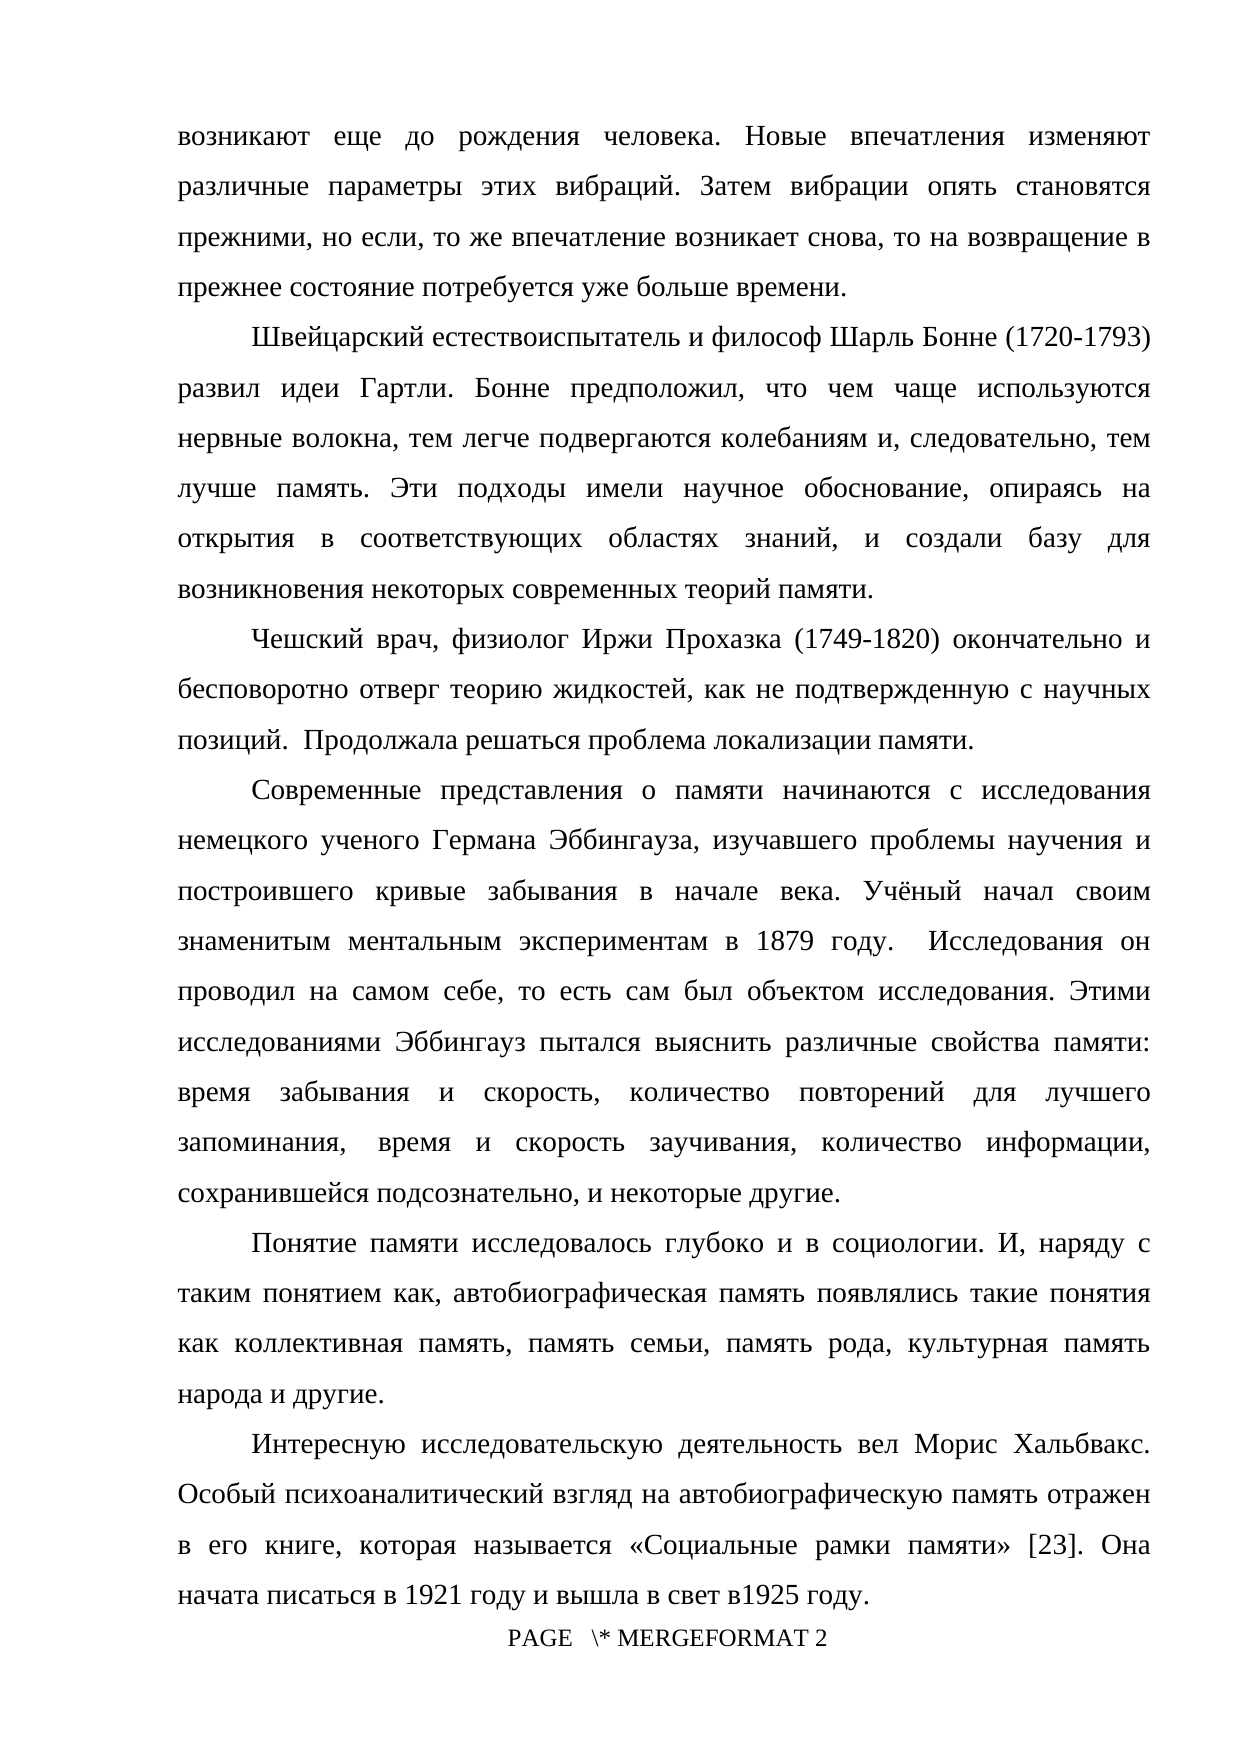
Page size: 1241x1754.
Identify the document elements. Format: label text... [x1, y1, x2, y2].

text Чешский врач, физиолог Иржи Прохазка (1749-1820) окончательно и бесповоротно отверг теорию жидкостей, как не подтвержденную с научных позиций. Продолжала решаться проблема локализации памяти. [177, 621, 1152, 755]
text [177, 118, 1152, 303]
text Швейцарский естествоиспытатель и философ Шарль Бонне (1720-1793) развил идеи Гартли. Бонне предположил, что чем чаще используются нервные волокна, тем легче подвергаются колебаниям и, следовательно, тем лучше память. Эти подходы имели научное обоснование, опираясь на открытия в соответствующих областях знаний, и создали базу для возникновения некоторых современных теорий памяти. [177, 319, 1152, 604]
text Интересную исследовательскую деятельность вел Морис Хальбвакс. Особый психоаналитический взгляд на автобиографическую память отражен в его книге, которая называется «Социальные рамки памяти» [23]. Она начата писаться в 1921 году и вышла в свет в1925 году. [177, 1426, 1152, 1611]
text Понятие памяти исследовалось глубоко и в социологии. И, наряду с таким понятием как, автобиографическая память появлялись такие понятия как коллективная память, память семьи, память рода, культурная память народа и другие. [177, 1225, 1152, 1409]
text Современные представления о памяти начинаются с исследования немецкого ученого Германа Эббингауза, изучавшего проблемы научения и построившего кривые забывания в начале века. Учёный начал своим знаменитым ментальным экспериментам в 1879 году. Исследования он проводил на самом себе, то есть сам был объектом исследования. Этими исследованиями Эббингауз пытался выяснить различные свойства памяти: время забывания и скорость, количество повторений для лучшего запоминания, время и скорость заучивания, количество информации, сохранившейся подсознательно, и некоторые другие. [177, 772, 1152, 1208]
